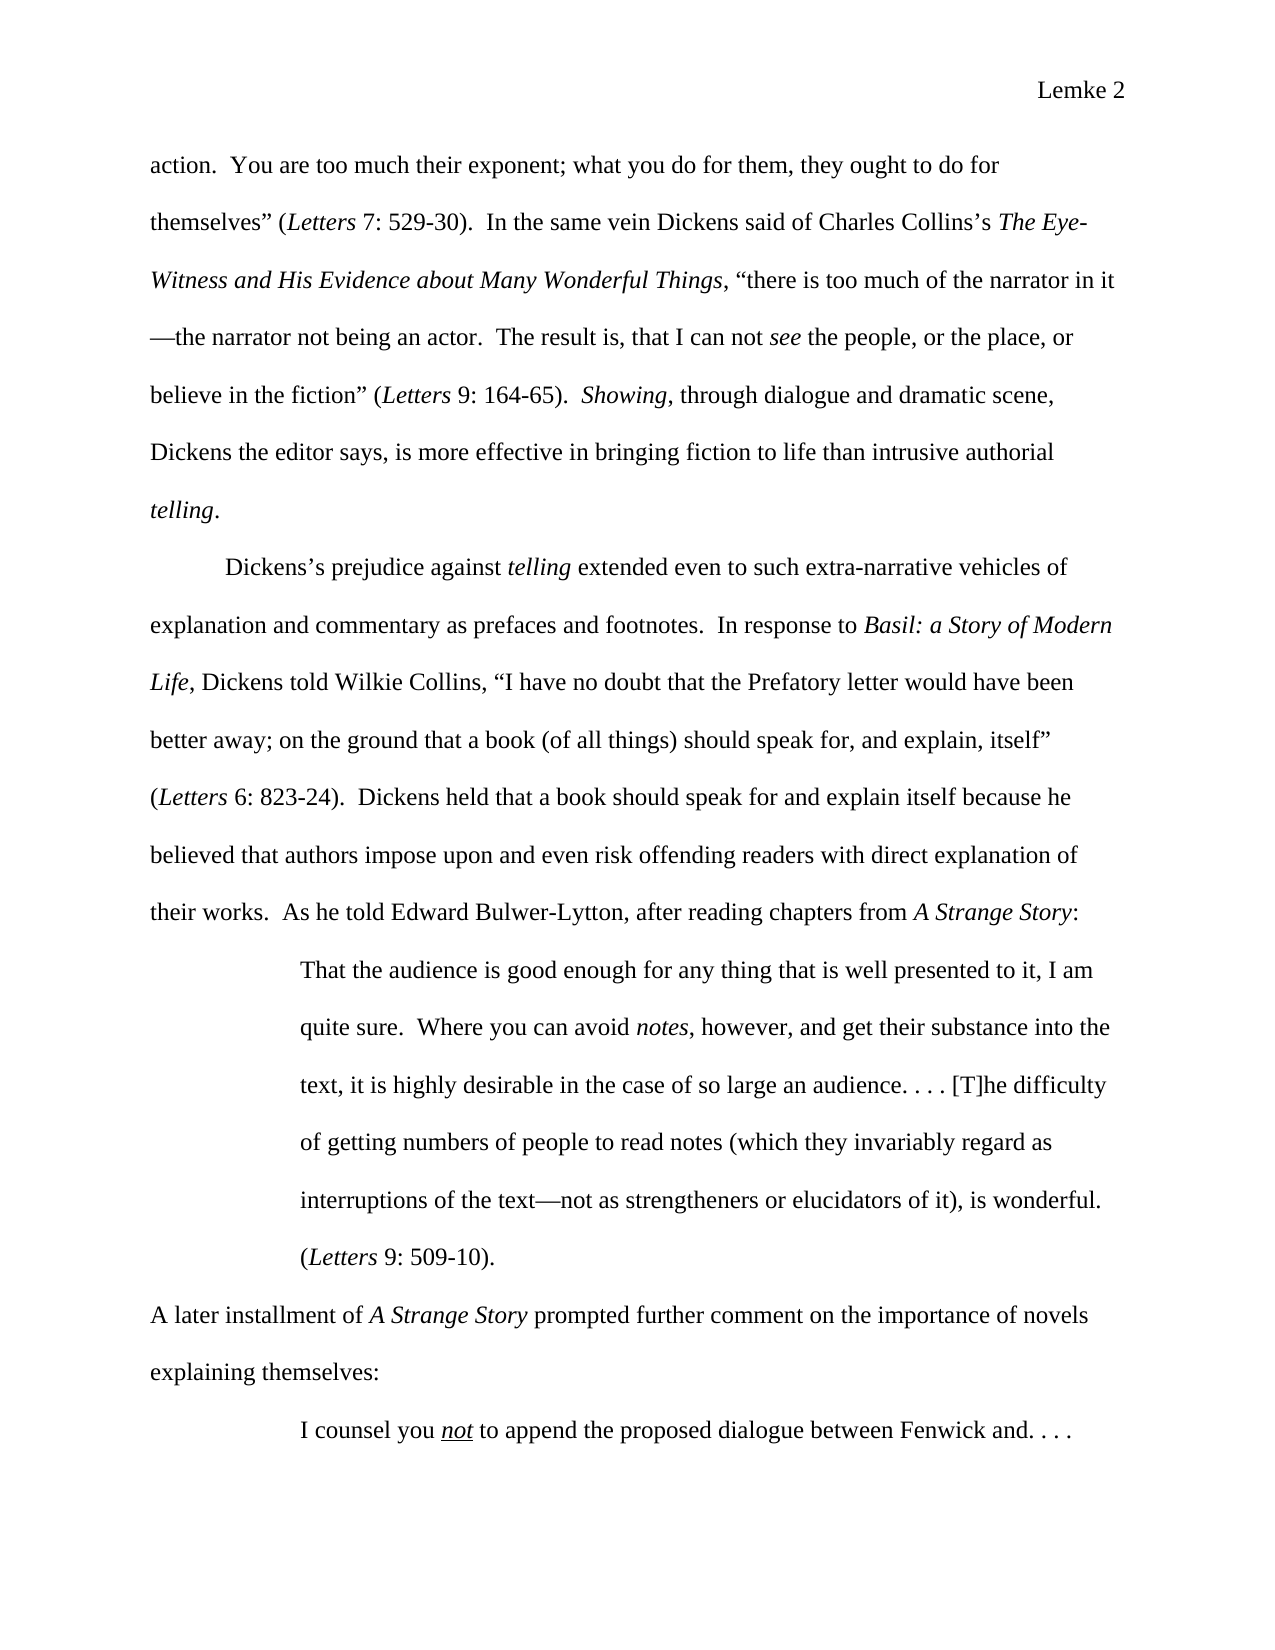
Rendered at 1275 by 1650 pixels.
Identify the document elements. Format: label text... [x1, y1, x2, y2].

text A later installment of A Strange Story prompted further comment on the importance of novels explaining themselves: [150, 1300, 1125, 1386]
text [150, 150, 1125, 524]
text I counsel you not to append the proposed dialogue between Fenwick and. . . . [300, 1415, 1125, 1444]
text Dickens’s prejudice against telling extended even to such extra-narrative vehicles of explanation and commentary as prefaces and footnotes. In response to Basil: a Story of Modern Life, Dickens told Wilkie Collins, “I have no doubt that the Prefatory letter would have been better away; on the ground that a book (of all things) should speak for, and explain, itself” (Letters 6: 823-24). Dickens held that a book should speak for and explain itself because he believed that authors impose upon and even risk offending readers with direct explanation of their works. As he told Edward Bulwer-Lytton, after reading chapters from A Strange Story: [150, 552, 1125, 926]
text That the audience is good enough for any thing that is well presented to it, I am quite sure. Where you can avoid notes, however, and get their substance into the text, it is highly desirable in the case of so large an audience. . . . [T]he difficulty of getting numbers of people to read notes (which they invariably regard as interruptions of the text—not as strengtheners or elucidators of it), is wonderful. (Letters 9: 509-10). [300, 955, 1125, 1271]
